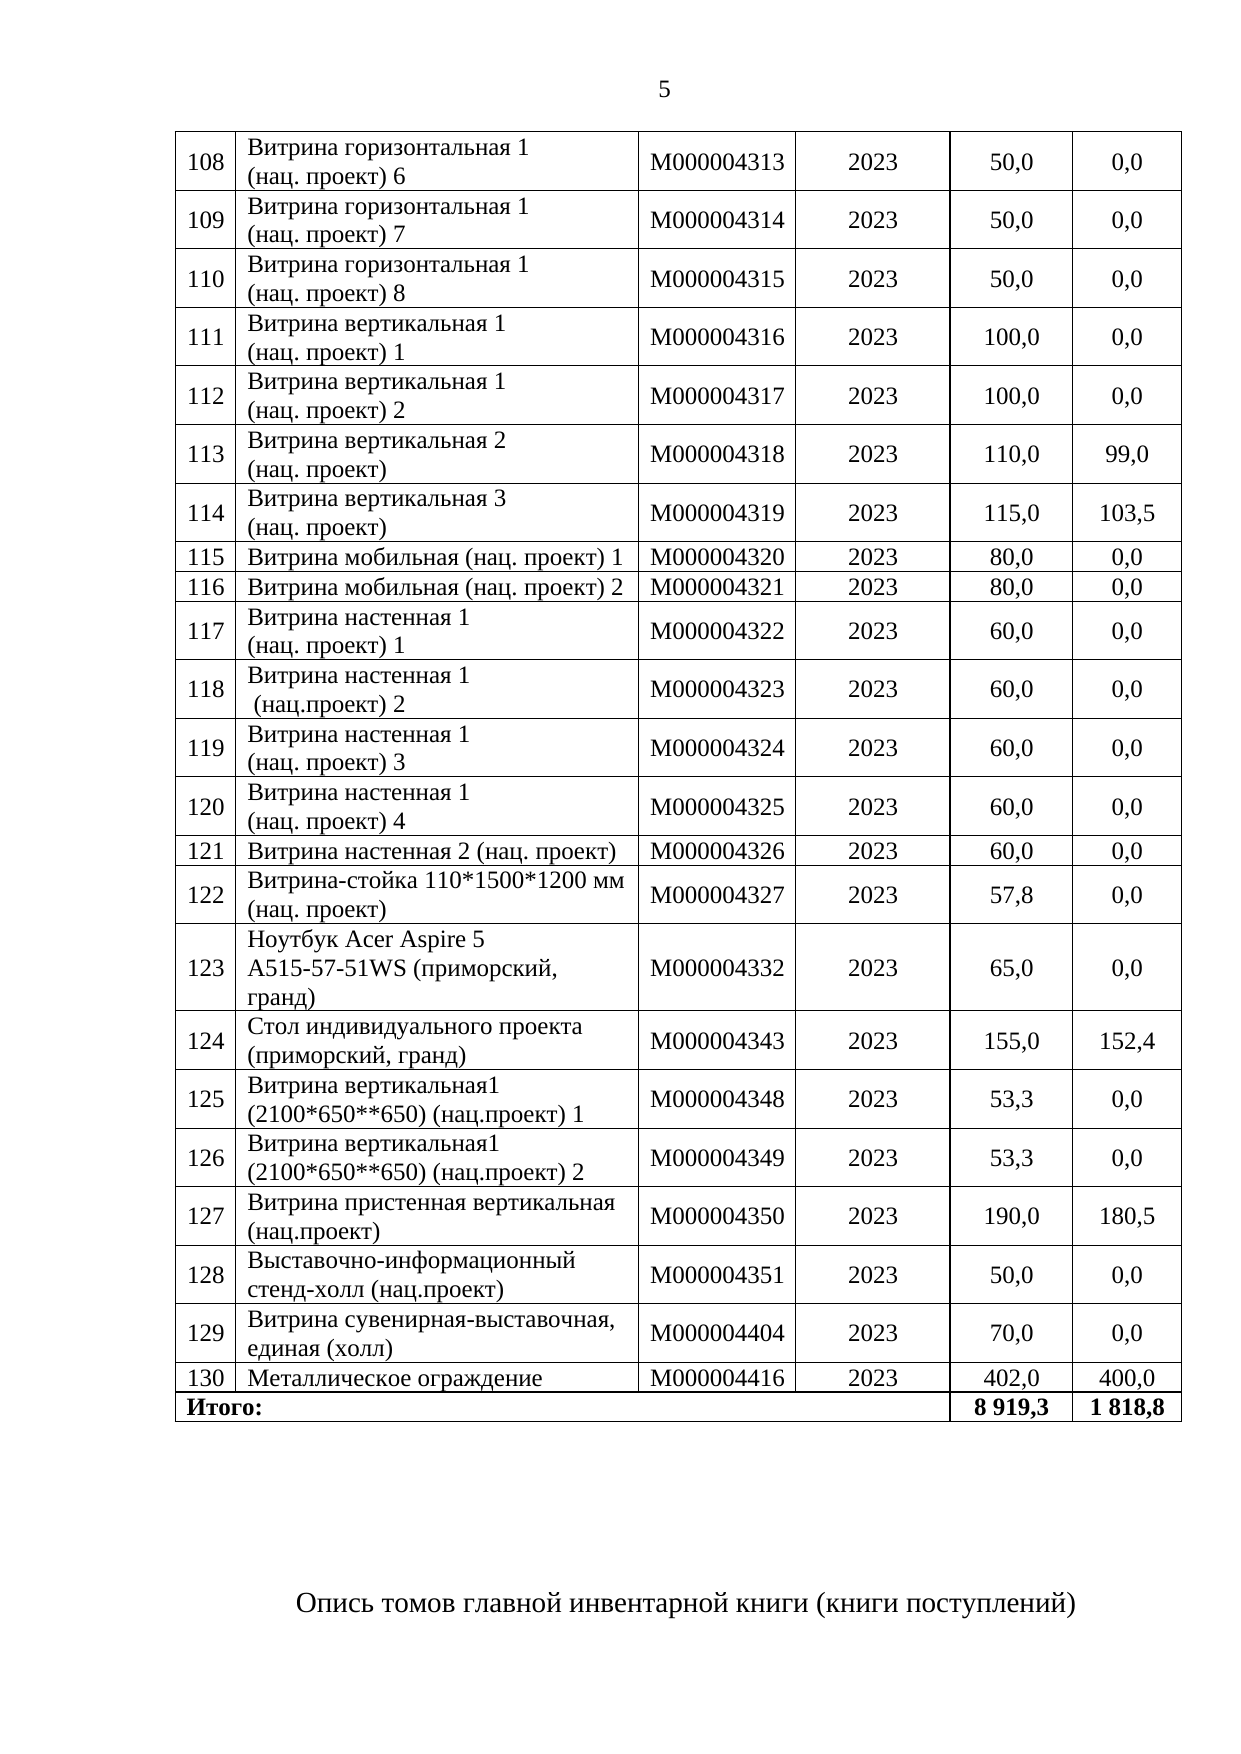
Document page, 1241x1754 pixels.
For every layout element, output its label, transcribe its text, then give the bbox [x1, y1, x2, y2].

table_cell 50,0 [951, 132, 1072, 190]
table_cell 0,0 [1073, 1070, 1181, 1127]
table_cell 60,0 [951, 660, 1072, 718]
table_cell М000004320 [639, 542, 795, 571]
table_cell 0,0 [1073, 1246, 1181, 1303]
table_cell 108 [176, 132, 235, 190]
table_cell Витрина-стойка 110*1500*1200 мм (нац. проект) [236, 866, 638, 923]
table_cell 2023 [796, 132, 949, 190]
table_cell 103,5 [1073, 484, 1181, 541]
table_cell 2023 [796, 1070, 949, 1127]
table_cell М000004314 [639, 191, 795, 248]
table_cell Витрина вертикальная1 (2100*650**650) (нац.проект) 1 [236, 1070, 638, 1127]
table_cell 60,0 [951, 602, 1072, 659]
table_cell М000004326 [639, 836, 795, 864]
table_cell 0,0 [1073, 249, 1181, 307]
table_cell 112 [176, 366, 235, 424]
table_cell Витрина пристенная вертикальная (нац.проект) [236, 1187, 638, 1244]
table_cell 125 [176, 1070, 235, 1127]
table_cell Стол индивидуального проекта (приморский, гранд) [236, 1011, 638, 1069]
table_cell 119 [176, 719, 235, 776]
table_cell 2023 [796, 191, 949, 248]
table_cell 0,0 [1073, 1129, 1181, 1186]
table_cell Итого: [176, 1393, 949, 1421]
table_cell 128 [176, 1246, 235, 1303]
table_cell 70,0 [951, 1304, 1072, 1362]
table_cell М000004327 [639, 866, 795, 923]
table_cell Витрина мобильная (нац. проект) 2 [236, 572, 638, 601]
table_cell 99,0 [1073, 425, 1181, 482]
table_cell 50,0 [951, 1246, 1072, 1303]
table_cell 65,0 [951, 924, 1072, 1010]
table_cell 130 [176, 1363, 235, 1391]
table_cell Витрина горизонтальная 1 (нац. проект) 7 [236, 191, 638, 248]
table_cell 2023 [796, 836, 949, 864]
table_cell 0,0 [1073, 924, 1181, 1010]
table_cell 2023 [796, 602, 949, 659]
table_cell 0,0 [1073, 777, 1181, 835]
table_cell 190,0 [951, 1187, 1072, 1244]
table_cell 0,0 [1073, 132, 1181, 190]
table_cell 2023 [796, 924, 949, 1010]
table_cell 0,0 [1073, 1304, 1181, 1362]
table_cell 121 [176, 836, 235, 864]
table_cell М000004416 [639, 1363, 795, 1391]
table_cell Выставочно-информационный стенд-холл (нац.проект) [236, 1246, 638, 1303]
table_cell 2023 [796, 572, 949, 601]
table_cell 2023 [796, 425, 949, 482]
table_cell 2023 [796, 484, 949, 541]
table_header Опись томов главной инвентарной книги (книги поступлений) [176, 1451, 1196, 1619]
table_cell 2023 [796, 1304, 949, 1362]
table_cell 126 [176, 1129, 235, 1186]
table_cell М000004324 [639, 719, 795, 776]
table_cell Металлическое ограждение [236, 1363, 638, 1391]
table_cell 0,0 [1073, 308, 1181, 365]
table_cell М000004343 [639, 1011, 795, 1069]
table_cell Витрина вертикальная 2 (нац. проект) [236, 425, 638, 482]
table_cell Витрина настенная 1 (нац.проект) 2 [236, 660, 638, 718]
table_cell Витрина вертикальная 1 (нац. проект) 1 [236, 308, 638, 365]
table_cell М000004321 [639, 572, 795, 601]
table_cell Ноутбук Acer Aspire 5 A515-57-51WS (приморский, гранд) [236, 924, 638, 1010]
table_cell 180,5 [1073, 1187, 1181, 1244]
table_cell 402,0 [951, 1363, 1072, 1391]
table_cell 100,0 [951, 308, 1072, 365]
table_cell 60,0 [951, 836, 1072, 864]
table_cell 155,0 [951, 1011, 1072, 1069]
table_cell 118 [176, 660, 235, 718]
table_cell Витрина вертикальная1 (2100*650**650) (нац.проект) 2 [236, 1129, 638, 1186]
table_cell 0,0 [1073, 366, 1181, 424]
table_cell 2023 [796, 1011, 949, 1069]
table_cell 2023 [796, 1246, 949, 1303]
table_cell 110,0 [951, 425, 1072, 482]
table_cell М000004313 [639, 132, 795, 190]
table_cell 110 [176, 249, 235, 307]
table_cell 50,0 [951, 191, 1072, 248]
table_cell 152,4 [1073, 1011, 1181, 1069]
table_cell 0,0 [1073, 836, 1181, 864]
table_cell М000004317 [639, 366, 795, 424]
table_cell 57,8 [951, 866, 1072, 923]
table_cell 53,3 [951, 1129, 1072, 1186]
table_cell 2023 [796, 719, 949, 776]
table_cell 109 [176, 191, 235, 248]
table_cell 120 [176, 777, 235, 835]
table_cell 123 [176, 924, 235, 1010]
table_cell 127 [176, 1187, 235, 1244]
table_cell М000004318 [639, 425, 795, 482]
table_cell М000004332 [639, 924, 795, 1010]
table_cell 60,0 [951, 719, 1072, 776]
table_cell 113 [176, 425, 235, 482]
table_cell М000004350 [639, 1187, 795, 1244]
table_cell 1 818,8 [1073, 1393, 1181, 1421]
table_cell 53,3 [951, 1070, 1072, 1127]
table_cell М000004349 [639, 1129, 795, 1186]
table_cell 2023 [796, 660, 949, 718]
table_cell М000004323 [639, 660, 795, 718]
table_cell М000004325 [639, 777, 795, 835]
table_cell 2023 [796, 1187, 949, 1244]
table_cell М000004351 [639, 1246, 795, 1303]
table_cell Витрина настенная 2 (нац. проект) [236, 836, 638, 864]
table_cell 50,0 [951, 249, 1072, 307]
table_cell Витрина мобильная (нац. проект) 1 [236, 542, 638, 571]
table_cell М000004315 [639, 249, 795, 307]
table_cell 0,0 [1073, 660, 1181, 718]
table_cell М000004322 [639, 602, 795, 659]
table_cell 2023 [796, 249, 949, 307]
table_cell 2023 [796, 542, 949, 571]
table_cell 2023 [796, 1129, 949, 1186]
table_cell Витрина настенная 1 (нац. проект) 1 [236, 602, 638, 659]
table_cell 2023 [796, 366, 949, 424]
table_cell 2023 [796, 866, 949, 923]
table_cell 0,0 [1073, 866, 1181, 923]
table_cell 2023 [796, 777, 949, 835]
table_cell 122 [176, 866, 235, 923]
table_cell Витрина горизонтальная 1 (нац. проект) 8 [236, 249, 638, 307]
table_cell 100,0 [951, 366, 1072, 424]
table_cell 2023 [796, 308, 949, 365]
table_cell 115 [176, 542, 235, 571]
table_cell 0,0 [1073, 572, 1181, 601]
table_cell 80,0 [951, 542, 1072, 571]
table_cell 60,0 [951, 777, 1072, 835]
table_cell 0,0 [1073, 191, 1181, 248]
table_cell Витрина сувенирная-выставочная, единая (холл) [236, 1304, 638, 1362]
table_cell 2023 [796, 1363, 949, 1391]
table_cell 129 [176, 1304, 235, 1362]
table_cell 115,0 [951, 484, 1072, 541]
table_cell 80,0 [951, 572, 1072, 601]
table_cell 0,0 [1073, 602, 1181, 659]
table_cell М000004316 [639, 308, 795, 365]
table_cell 8 919,3 [951, 1393, 1072, 1421]
table_cell Витрина вертикальная 3 (нац. проект) [236, 484, 638, 541]
table_cell 124 [176, 1011, 235, 1069]
table_cell 400,0 [1073, 1363, 1181, 1391]
table_cell 114 [176, 484, 235, 541]
table_cell 0,0 [1073, 542, 1181, 571]
table_cell 0,0 [1073, 719, 1181, 776]
table_cell М000004404 [639, 1304, 795, 1362]
table_cell Витрина настенная 1 (нац. проект) 3 [236, 719, 638, 776]
table_cell М000004319 [639, 484, 795, 541]
table_cell Витрина горизонтальная 1 (нац. проект) 6 [236, 132, 638, 190]
table_cell 116 [176, 572, 235, 601]
table_cell Витрина настенная 1 (нац. проект) 4 [236, 777, 638, 835]
table_cell 117 [176, 602, 235, 659]
table_cell 111 [176, 308, 235, 365]
table_cell М000004348 [639, 1070, 795, 1127]
table_cell Витрина вертикальная 1 (нац. проект) 2 [236, 366, 638, 424]
